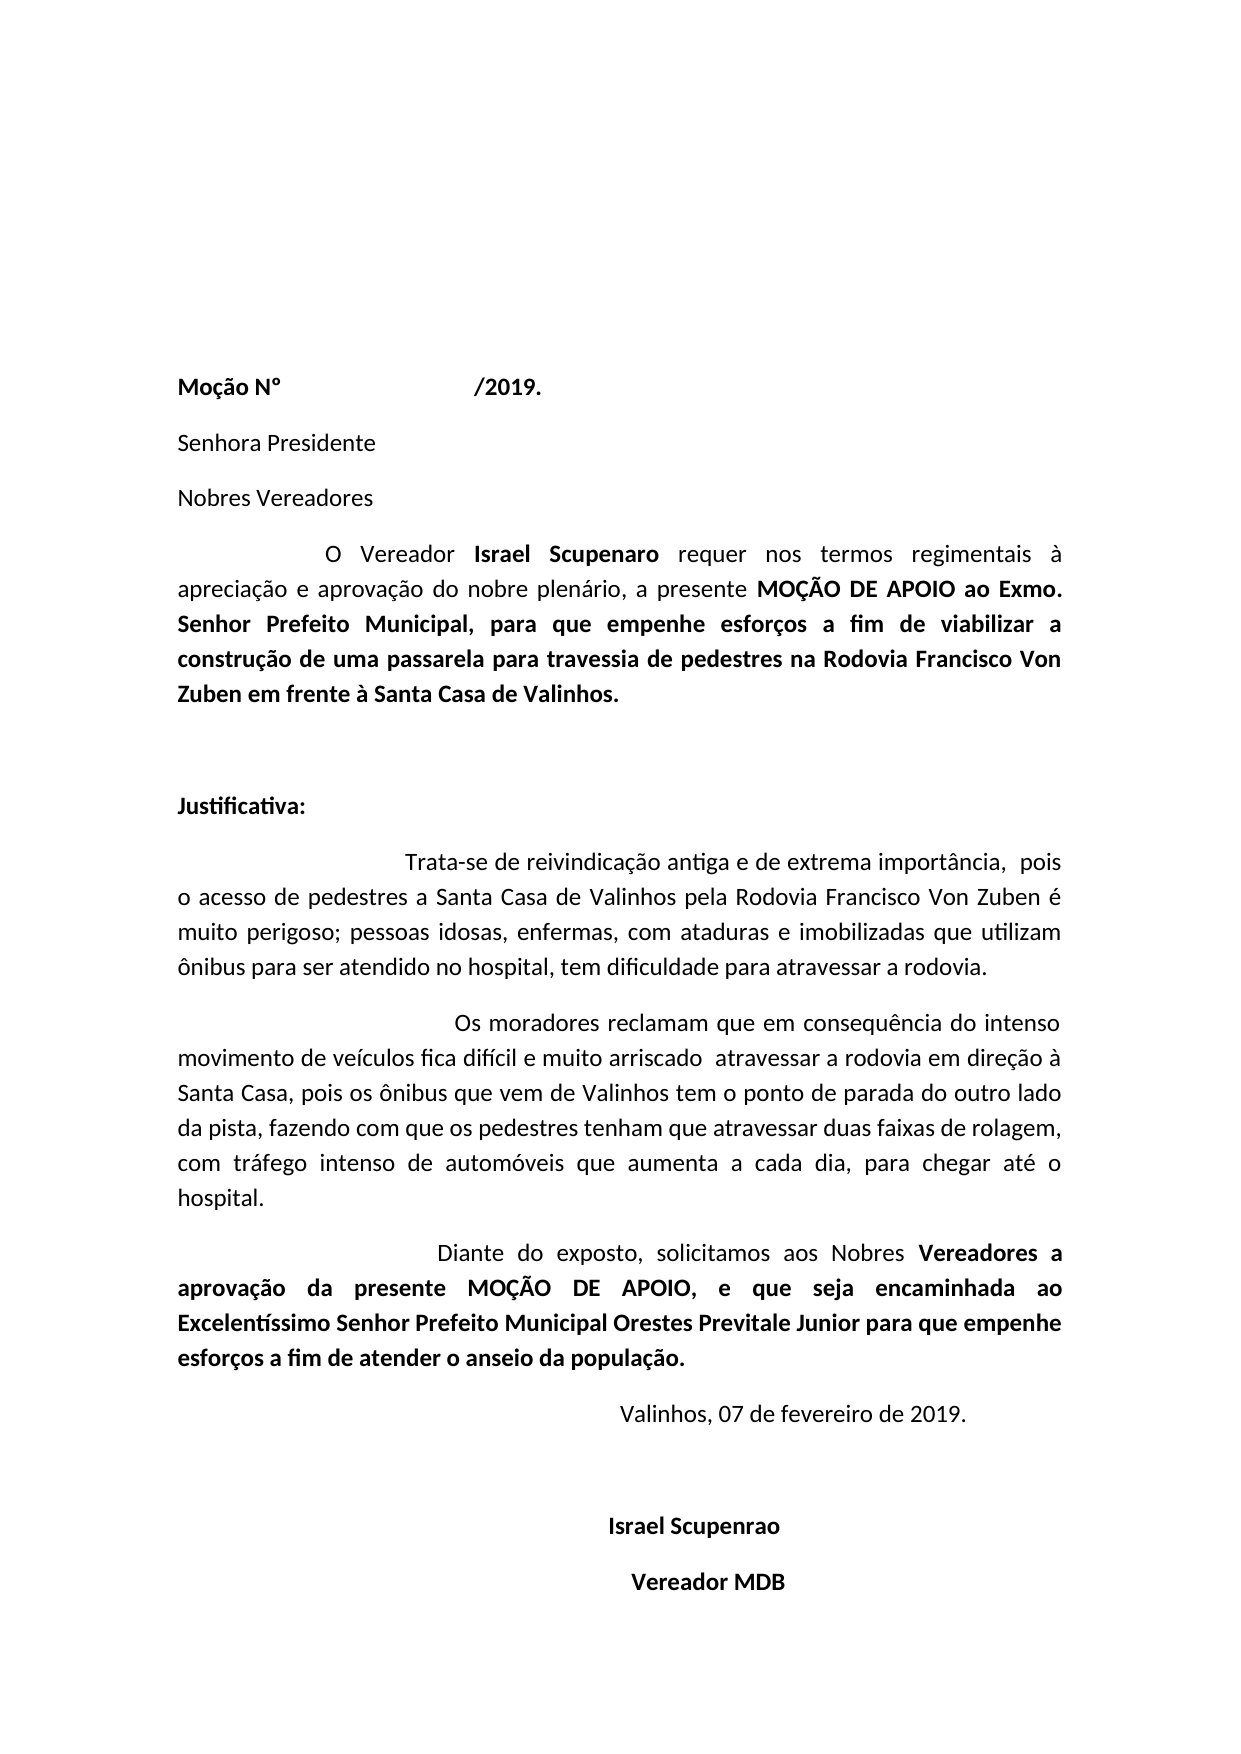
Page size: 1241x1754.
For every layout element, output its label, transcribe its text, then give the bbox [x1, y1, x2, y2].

text Trata-se de reivindicação antiga e de extrema importância, pois o acesso de pedestres a Santa Casa de Valinhos pela Rodovia Francisco Von Zuben é muito perigoso; pessoas idosas, enfermas, com ataduras e imobilizadas que utilizam ônibus para ser atendido no hospital, tem dificuldade para atravessar a rodovia. [177, 846, 1063, 981]
text Vereador MDB [177, 1566, 1063, 1596]
text Valinhos, 07 de fevereiro de 2019. [177, 1398, 1063, 1429]
text Os moradores reclamam que em consequência do intenso movimento de veículos fica difícil e muito arriscado atravessar a rodovia em direção à Santa Casa, pois os ônibus que vem de Valinhos tem o ponto de parada do outro lado da pista, fazendo com que os pedestres tenham que atravessar duas faixas de rolagem, com tráfego intenso de automóveis que aumenta a cada dia, para chegar até o hospital. [177, 1007, 1063, 1212]
text O Vereador Israel Scupenaro requer nos termos regimentais à apreciação e aprovação do nobre plenário, a presente MOÇÃO DE APOIO ao Exmo. Senhor Prefeito Municipal, para que empenhe esforços a fim de viabilizar a construção de uma passarela para travessia de pedestres na Rodovia Francisco Von Zuben em frente à Santa Casa de Valinhos. [177, 538, 1063, 709]
text Moção Nº /2019. [177, 371, 1063, 401]
text Israel Scupenrao [177, 1510, 1063, 1541]
text Nobres Vereadores [177, 483, 1063, 513]
text Senhora Presidente [177, 427, 1063, 457]
text Diante do exposto, solicitamos aos Nobres Vereadores a aprovação da presente MOÇÃO DE APOIO, e que seja encaminhada ao Excelentíssimo Senhor Prefeito Municipal Orestes Previtale Junior para que empenhe esforços a fim de atender o anseio da população. [177, 1238, 1063, 1373]
text Justificativa: [177, 790, 1063, 821]
